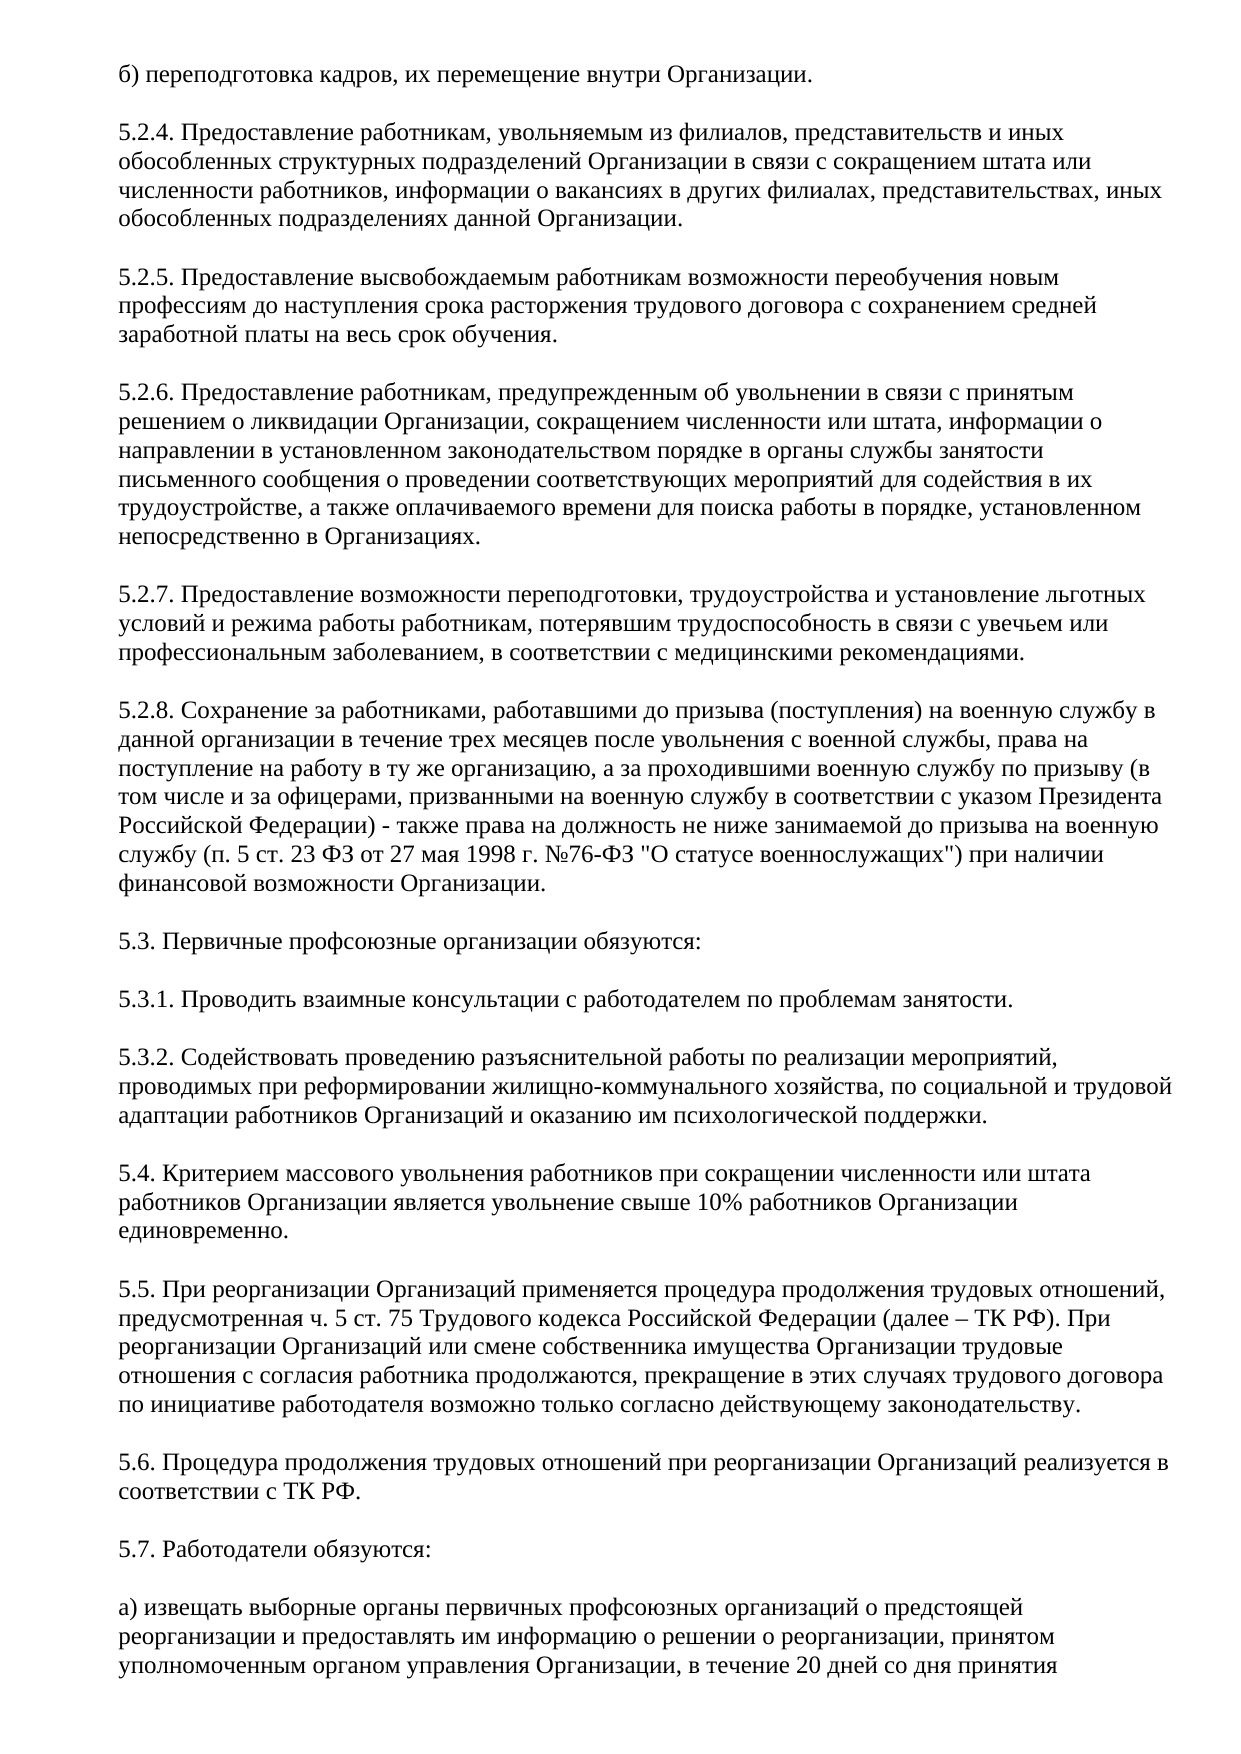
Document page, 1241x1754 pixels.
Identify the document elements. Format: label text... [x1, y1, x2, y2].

text 5.2.8. Сохранение за работниками, работавшими до призыва (поступления) на военную службу в данной организации в течение трех месяцев после увольнения с военной службы, права на поступление на работу в ту же организацию, а за проходившими военную службу по призыву (в том числе и за офицерами, призванными на военную службу в соответствии с указом Президента Российской Федерации) - также права на должность не ниже занимаемой до призыва на военную службу (п. 5 ст. 23 ФЗ от 27 мая 1998 г. №76-ФЗ "О статусе военнослужащих") при наличии финансовой возможности Организации. [118, 695, 1181, 896]
text 5.3.2. Содействовать проведению разъяснительной работы по реализации мероприятий, проводимых при реформировании жилищно-коммунального хозяйства, по социальной и трудовой адаптации работников Организаций и оказанию им психологической поддержки. [118, 1042, 1181, 1129]
text 5.2.5. Предоставление высвобождаемым работникам возможности переобучения новым профессиям до наступления срока расторжения трудового договора с сохранением средней заработной платы на весь срок обучения. [118, 262, 1181, 348]
text б) переподготовка кадров, их перемещение внутри Организации. [118, 59, 1181, 88]
text 5.2.6. Предоставление работникам, предупрежденным об увольнении в связи с принятым решением о ликвидации Организации, сокращением численности или штата, информации о направлении в установленном законодательством порядке в органы службы занятости письменного сообщения о проведении соответствующих мероприятий для содействия в их трудоустройстве, а также оплачиваемого времени для поиска работы в порядке, установленном непосредственно в Организациях. [118, 377, 1181, 550]
text 5.2.4. Предоставление работникам, увольняемым из филиалов, представительств и иных обособленных структурных подразделений Организации в связи с сокращением штата или численности работников, информации о вакансиях в других филиалах, представительствах, иных обособленных подразделениях данной Организации. [118, 117, 1181, 232]
text 5.2.7. Предоставление возможности переподготовки, трудоустройства и установление льготных условий и режима работы работникам, потерявшим трудоспособность в связи с увечьем или профессиональным заболеванием, в соответствии с медицинскими рекомендациями. [118, 579, 1181, 666]
text 5.5. При реорганизации Организаций применяется процедура продолжения трудовых отношений, предусмотренная ч. 5 ст. 75 Трудового кодекса Российской Федерации (далее – ТК РФ). При реорганизации Организаций или смене собственника имущества Организации трудовые отношения с согласия работника продолжаются, прекращение в этих случаях трудового договора по инициативе работодателя возможно только согласно действующему законодательству. [118, 1274, 1181, 1418]
text 5.4. Критерием массового увольнения работников при сокращении численности или штата работников Организации является увольнение свыше 10% работников Организации единовременно. [118, 1158, 1181, 1244]
text 5.7. Работодатели обязуются: [118, 1534, 1181, 1563]
text 5.3. Первичные профсоюзные организации обязуются: [118, 926, 1181, 955]
text 5.6. Процедура продолжения трудовых отношений при реорганизации Организаций реализуется в соответствии с ТК РФ. [118, 1447, 1181, 1504]
text 5.3.1. Проводить взаимные консультации с работодателем по проблемам занятости. [118, 984, 1181, 1013]
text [118, 1592, 1181, 1678]
